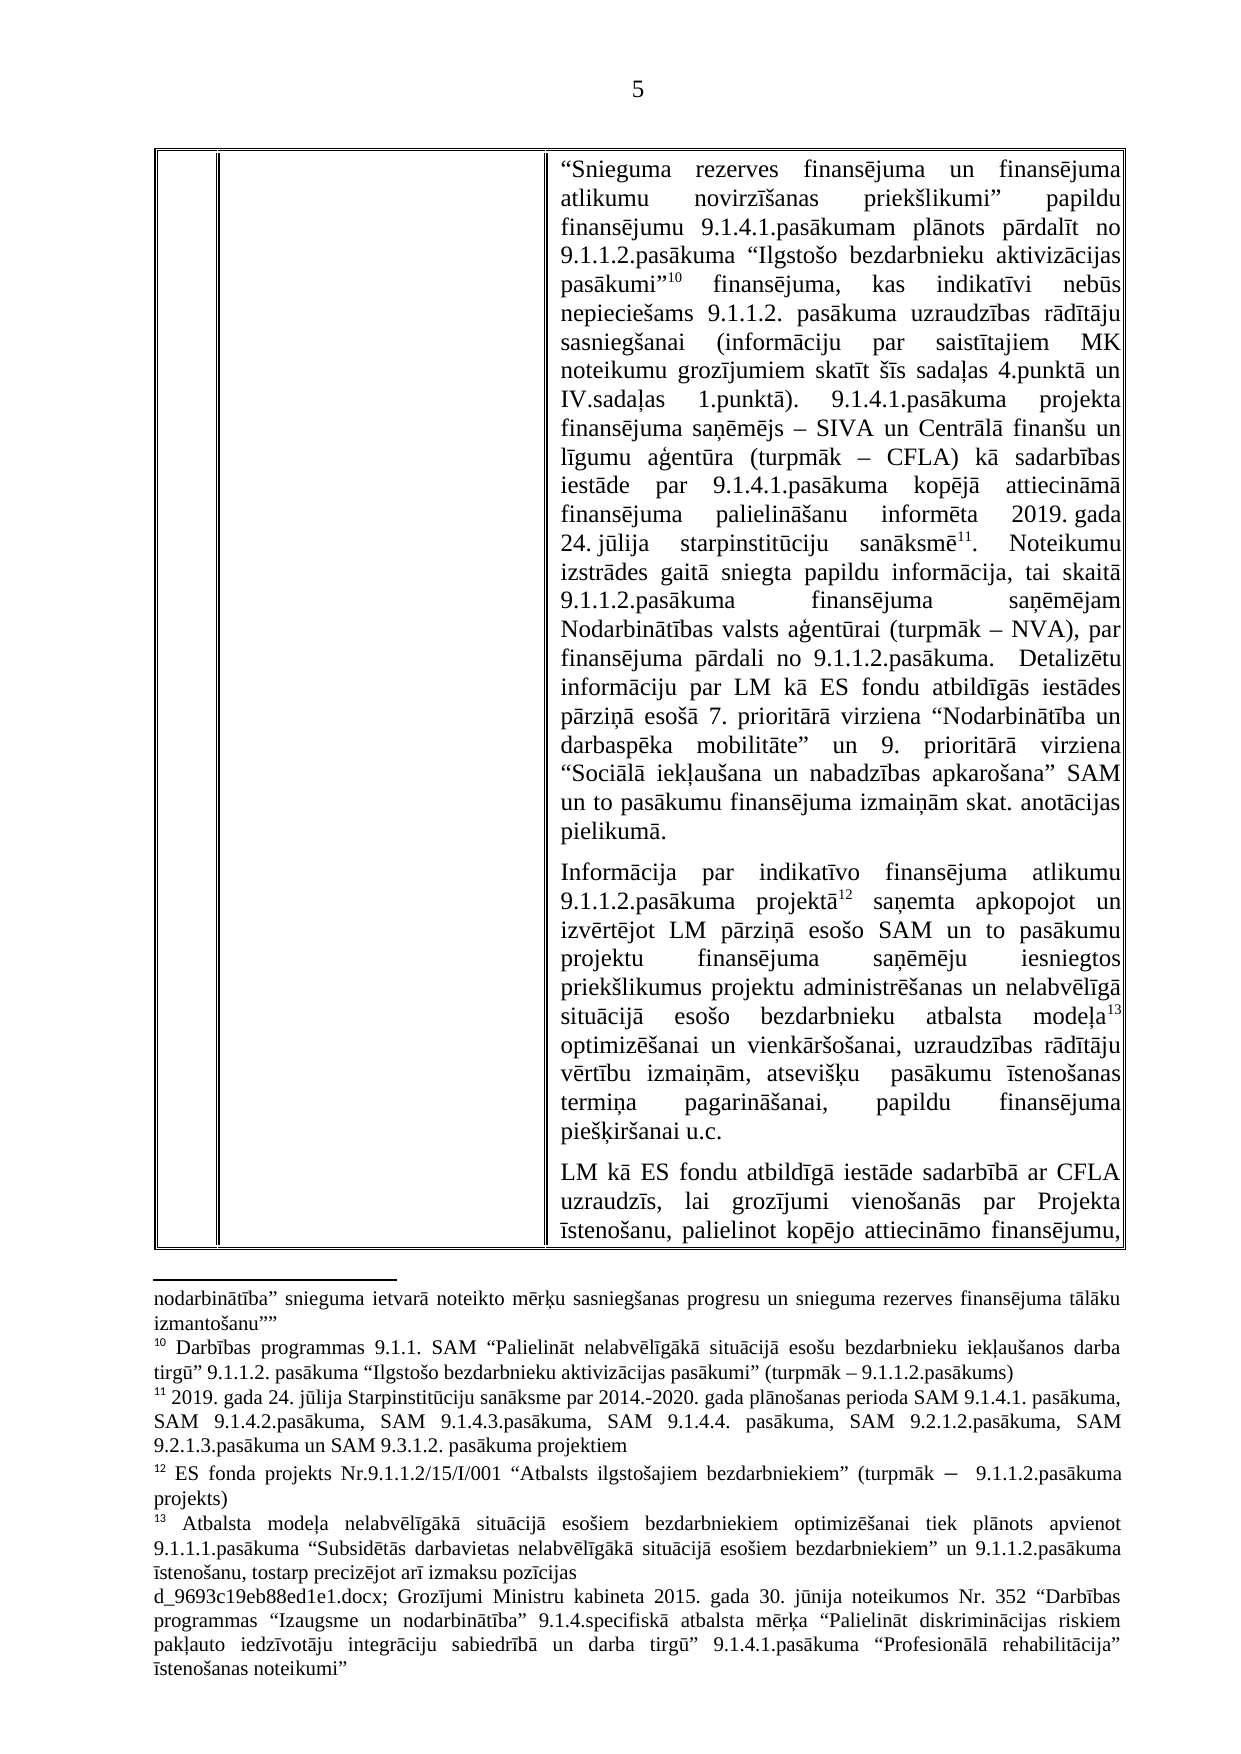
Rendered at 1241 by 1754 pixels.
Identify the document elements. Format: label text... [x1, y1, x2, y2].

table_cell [546, 151, 1123, 1247]
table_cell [218, 149, 546, 1247]
table_cell 2. [156, 149, 218, 1247]
